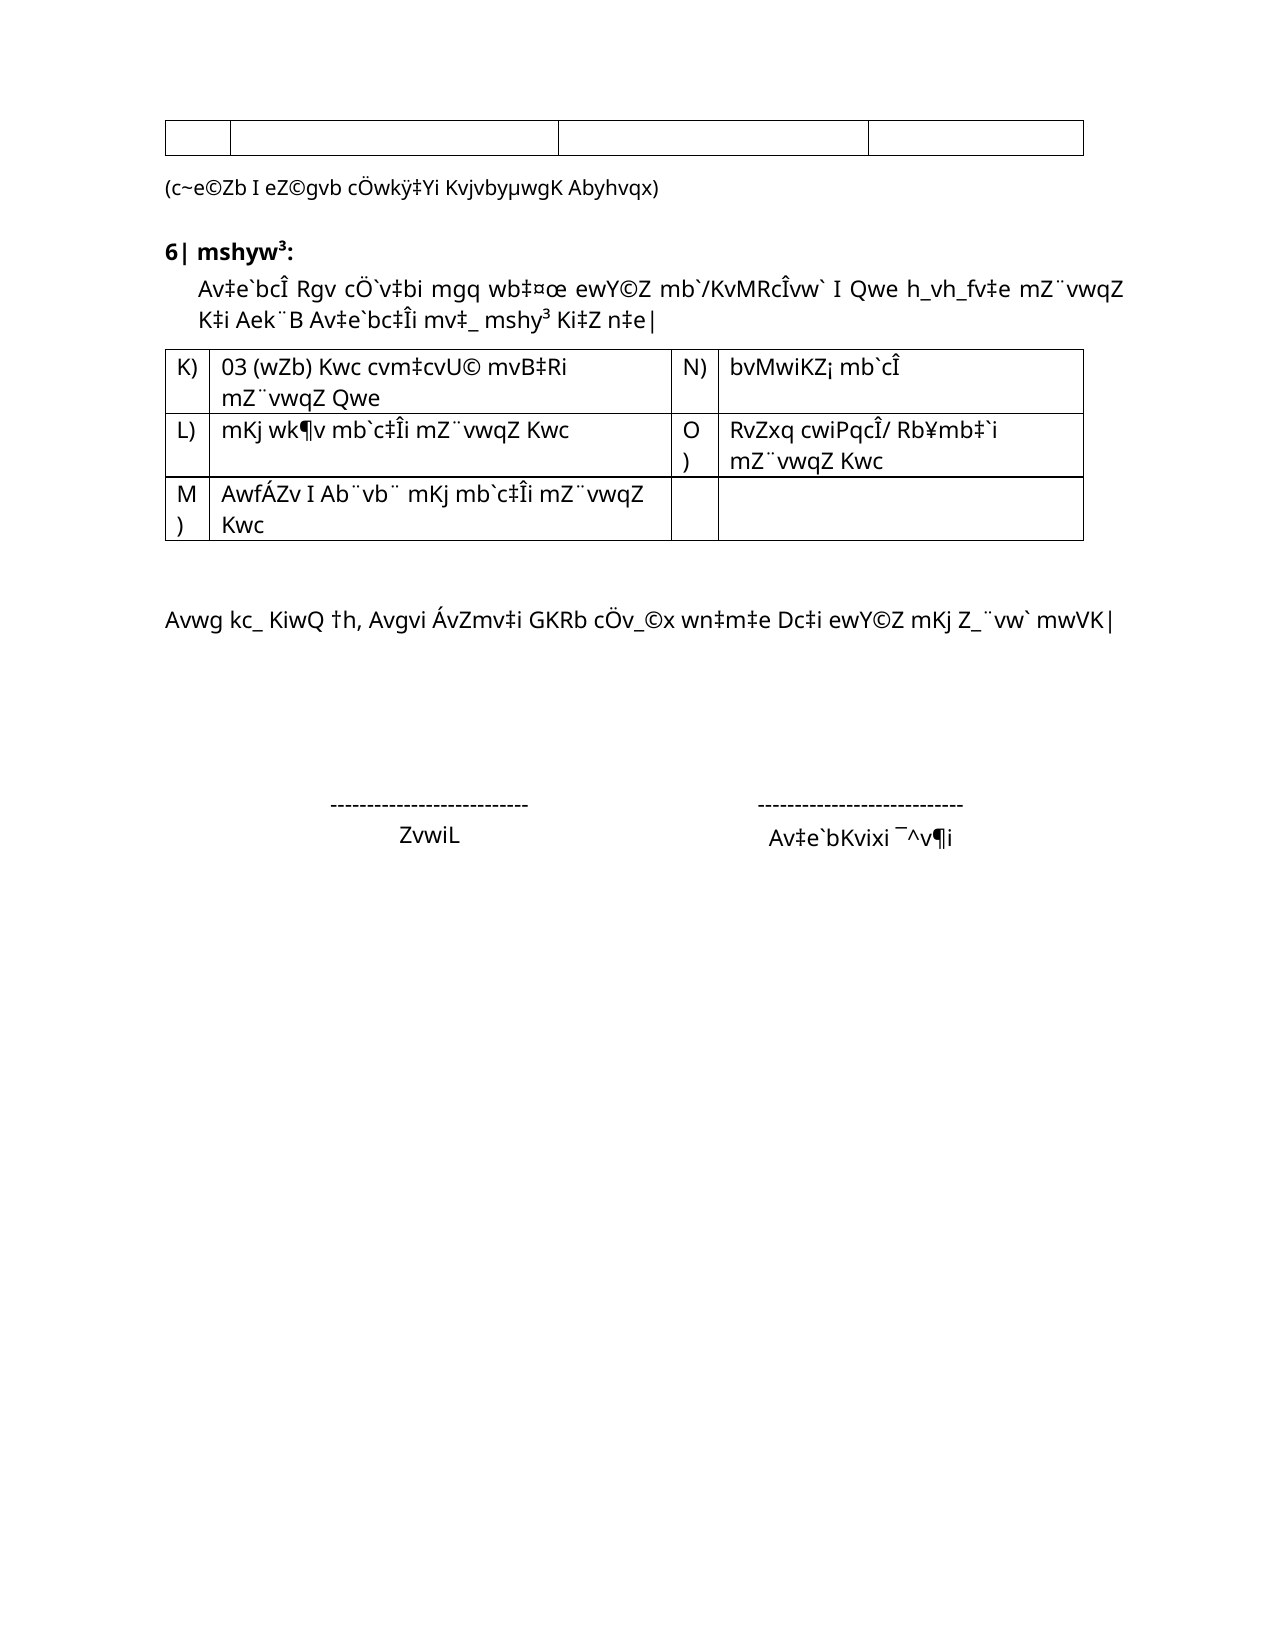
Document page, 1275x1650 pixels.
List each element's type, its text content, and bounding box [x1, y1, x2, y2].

table_cell [672, 478, 718, 540]
table_header K) [166, 350, 209, 413]
table_header bvMwiKZ¡ mb`cÎ [719, 350, 1083, 413]
table_cell [869, 121, 1083, 155]
table_header 03 (wZb) Kwc cvm‡cvU© mvB‡Ri mZ¨vwqZ Qwe [210, 350, 671, 413]
table_cell [719, 478, 1083, 540]
table_cell [166, 121, 230, 155]
table_cell [559, 121, 868, 155]
table_cell [231, 121, 558, 155]
table_header ---------------------------- Av‡e`bKvixi ¯^v¶i [645, 754, 1076, 853]
text (c~e©Zb I eZ©gvb cÖwkÿ‡Yi KvjvbyµwgK Abyhvqx) [165, 173, 1125, 202]
table_header --------------------------- ZvwiL [214, 754, 645, 853]
text Av‡e`bcÎ Rgv cÖ`v‡bi mgq wb‡¤œ ewY©Z mb`/KvMRcÎvw` I Qwe h_vh_fv‡e mZ¨vwqZ K‡i Aek¨B Av‡e`bc‡Îi mv‡_ mshy³ Ki‡Z n‡e| [198, 273, 1125, 335]
table_cell L) [166, 414, 209, 476]
table_cell RvZxq cwiPqcÎ/ Rb¥mb‡`i mZ¨vwqZ Kwc [719, 414, 1083, 476]
text 6| mshyw³: [165, 236, 1125, 267]
table_header N) [672, 350, 718, 413]
table_cell AwfÁZv I Ab¨vb¨ mKj mb`c‡Îi mZ¨vwqZ Kwc [210, 478, 671, 540]
table_cell M) [166, 478, 209, 540]
table_cell O) [672, 414, 718, 476]
table_cell mKj wk¶v mb`c‡Îi mZ¨vwqZ Kwc [210, 414, 671, 476]
text Avwg kc_ KiwQ †h, Avgvi ÁvZmv‡i GKRb cÖv_©x wn‡m‡e Dc‡i ewY©Z mKj Z_¨vw` mwVK| [165, 603, 1125, 635]
